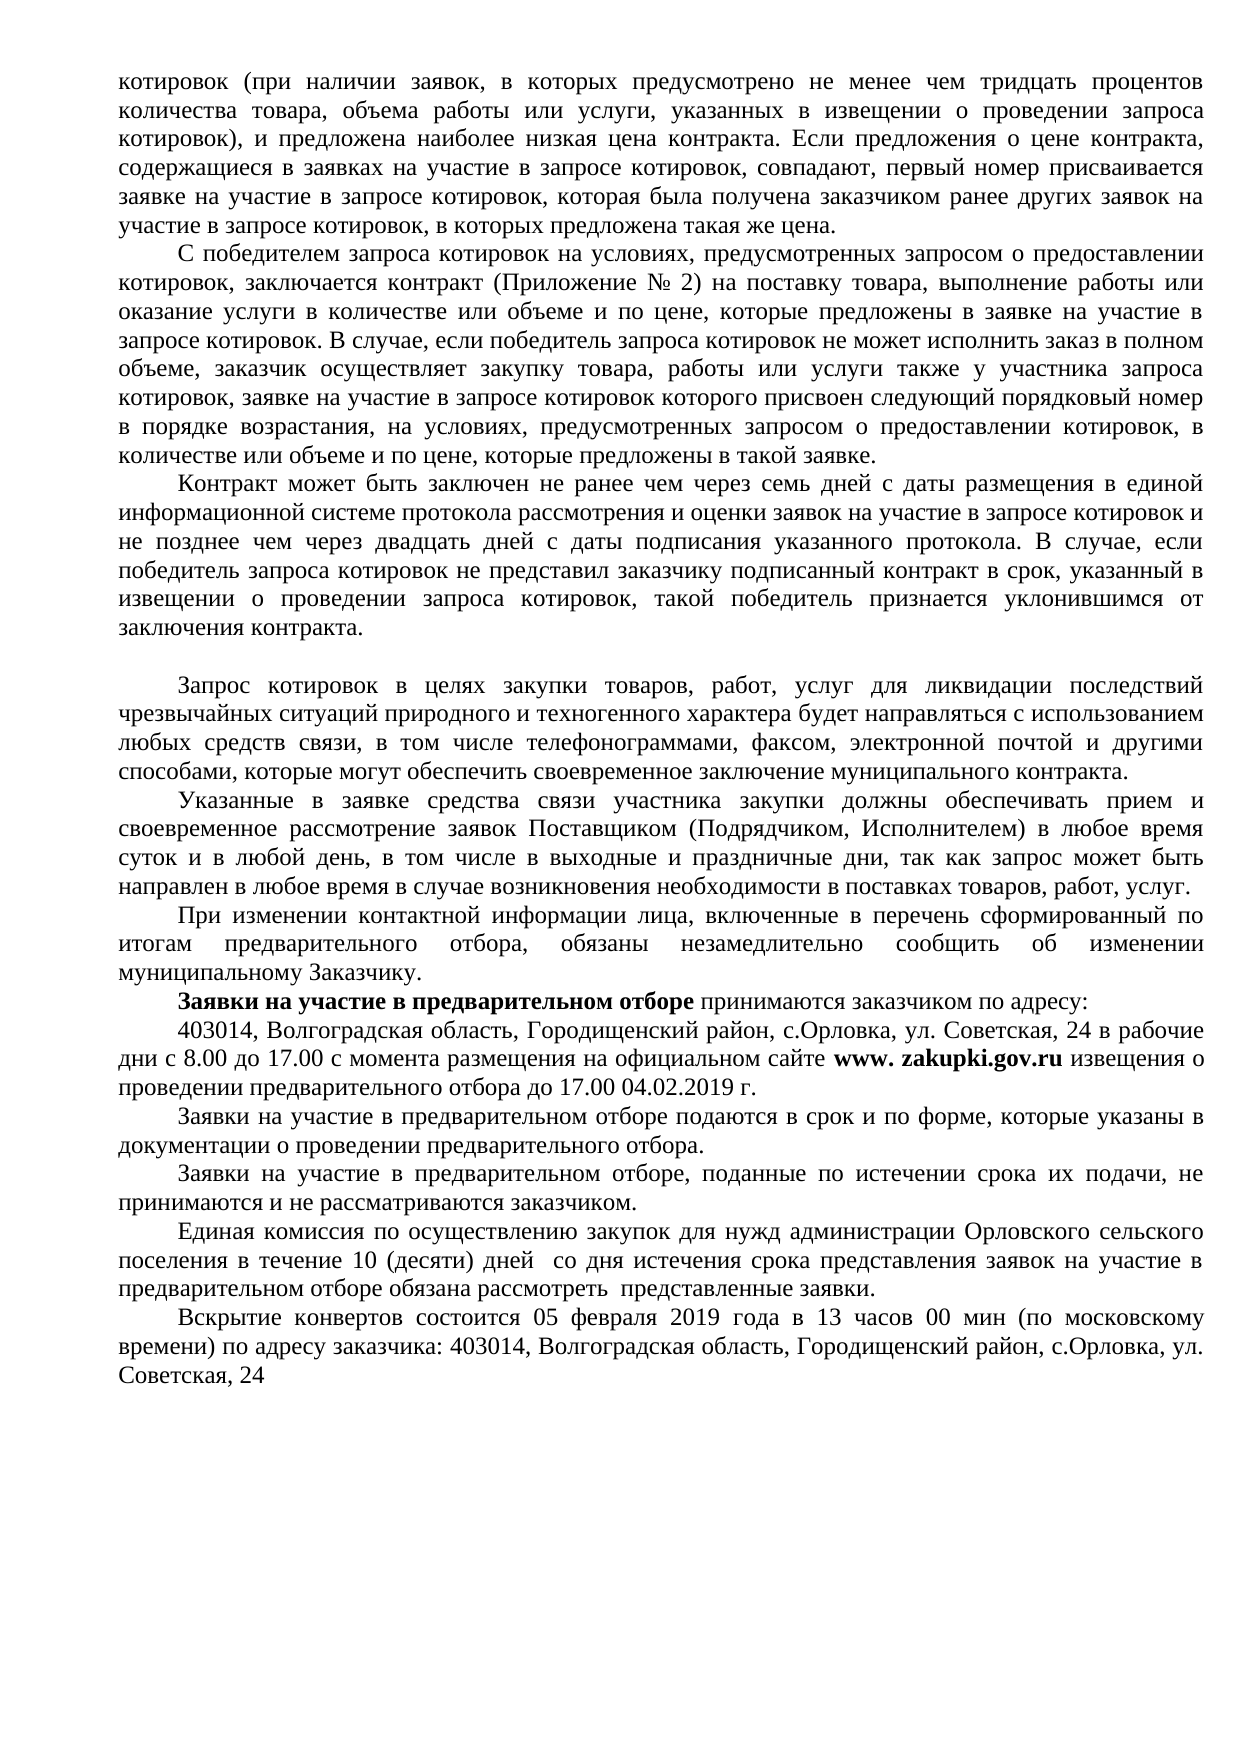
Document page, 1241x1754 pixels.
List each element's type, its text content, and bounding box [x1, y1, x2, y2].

text Заявки на участие в предварительном отборе подаются в срок и по форме, которые указаны в документации о проведении предварительного отбора. [118, 1101, 1205, 1158]
text При изменении контактной информации лица, включенные в перечень сформированный по итогам предварительного отбора, обязаны незамедлительно сообщить об изменении муниципальному Заказчику. [118, 900, 1205, 986]
text 403014, Волгоградская область, Городищенский район, с.Орловка, ул. Советская, 24 в рабочие дни с 8.00 до 17.00 с момента размещения на официальном сайте www. zakupki.gov.ru извещения о проведении предварительного отбора до 17.00 04.02.2019 г. [118, 1015, 1205, 1101]
text Заявки на участие в предварительном отборе, поданные по истечении срока их подачи, не принимаются и не рассматриваются заказчиком. [118, 1158, 1205, 1216]
text Указанные в заявке средства связи участника закупки должны обеспечивать прием и своевременное рассмотрение заявок Поставщиком (Подрядчиком, Исполнителем) в любое время суток и в любой день, в том числе в выходные и праздничные дни, так как запрос может быть направлен в любое время в случае возникновения необходимости в поставках товаров, работ, услуг. [118, 785, 1205, 900]
text Контракт может быть заключен не ранее чем через семь дней с даты размещения в единой информационной системе протокола рассмотрения и оценки заявок на участие в запросе котировок и не позднее чем через двадцать дней с даты подписания указанного протокола. В случае, если победитель запроса котировок не представил заказчику подписанный контракт в срок, указанный в извещении о проведении запроса котировок, такой победитель признается уклонившимся от заключения контракта. [118, 468, 1205, 641]
text Заявки на участие в предварительном отборе принимаются заказчиком по адресу: [118, 986, 1205, 1015]
text С победителем запроса котировок на условиях, предусмотренных запросом о предоставлении котировок, заключается контракт (Приложение № 2) на поставку товара, выполнение работы или оказание услуги в количестве или объеме и по цене, которые предложены в заявке на участие в запросе котировок. В случае, если победитель запроса котировок не может исполнить заказ в полном объеме, заказчик осуществляет закупку товара, работы или услуги также у участника запроса котировок, заявке на участие в запросе котировок которого присвоен следующий порядковый номер в порядке возрастания, на условиях, предусмотренных запросом о предоставлении котировок, в количестве или объеме и по цене, которые предложены в такой заявке. [118, 238, 1205, 468]
text Вскрытие конвертов состоится 05 февраля 2019 года в 13 часов 00 мин (по московскому времени) по адресу заказчика: 403014, Волгоградская область, Городищенский район, с.Орловка, ул. Советская, 24 [118, 1302, 1205, 1388]
text Запрос котировок в целях закупки товаров, работ, услуг для ликвидации последствий чрезвычайных ситуаций природного и техногенного характера будет направляться с использованием любых средств связи, в том числе телефонограммами, факсом, электронной почтой и другими способами, которые могут обеспечить своевременное заключение муниципального контракта. [118, 670, 1205, 785]
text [118, 66, 1205, 238]
text Единая комиссия по осуществлению закупок для нужд администрации Орловского сельского поселения в течение 10 (десяти) дней со дня истечения срока представления заявок на участие в предварительном отборе обязана рассмотреть представленные заявки. [118, 1216, 1205, 1302]
